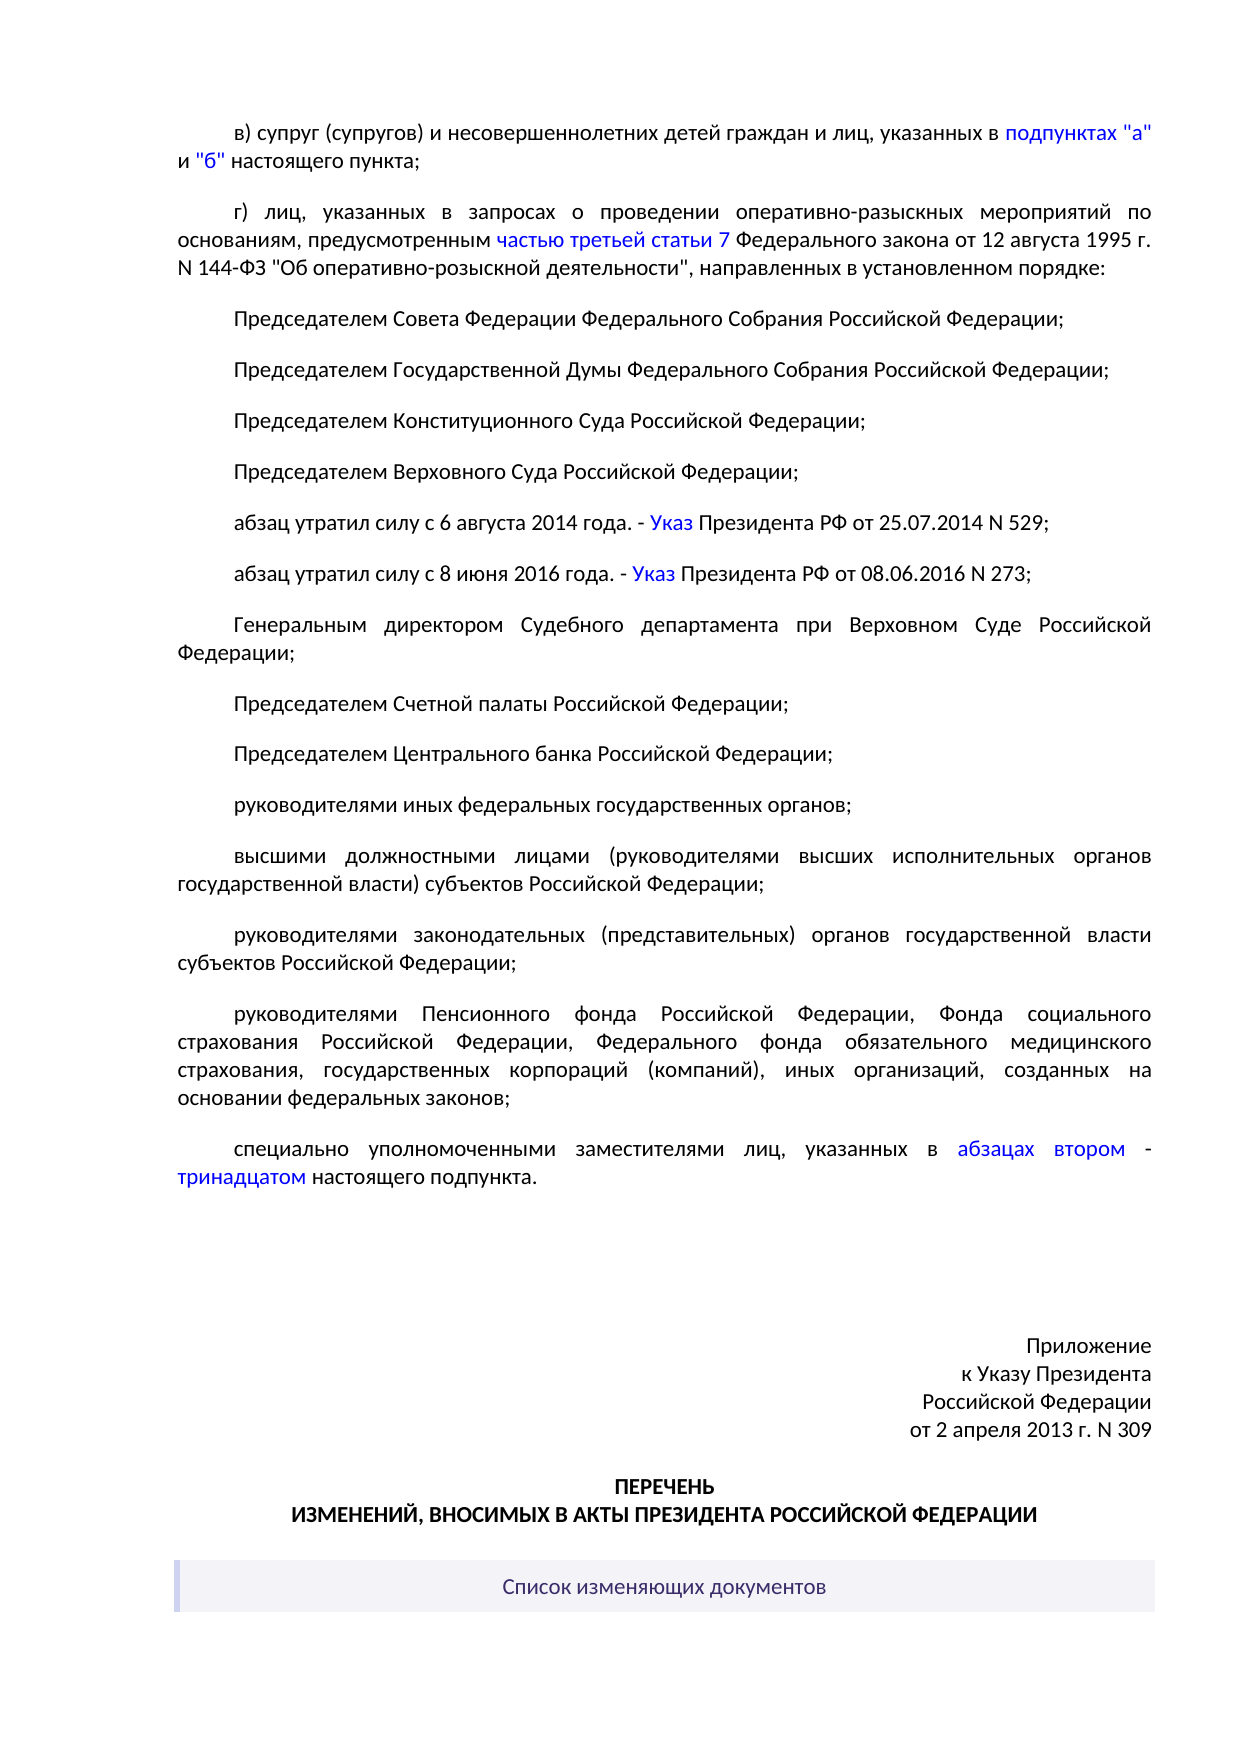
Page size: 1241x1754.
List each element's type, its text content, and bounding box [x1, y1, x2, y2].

text ПЕРЕЧЕНЬ [177, 1472, 1152, 1500]
text Генеральным директором Судебного департамента при Верховном Суде Российской Федерации; [177, 610, 1152, 666]
text руководителями иных федеральных государственных органов; [177, 791, 1152, 818]
text Приложение [177, 1331, 1152, 1359]
text специально уполномоченными заместителями лиц, указанных в абзацах втором - тринадцатом настоящего подпункта. [177, 1134, 1152, 1190]
text абзац утратил силу с 8 июня 2016 года. - Указ Президента РФ от 08.06.2016 N 273; [177, 559, 1152, 587]
text г) лиц, указанных в запросах о проведении оперативно-разыскных мероприятий по основаниям, предусмотренным частью третьей статьи 7 Федерального закона от 12 августа 1995 г. N 144-ФЗ "Об оперативно-розыскной деятельности", направленных в установленном порядке: [177, 197, 1152, 281]
text к Указу Президента [177, 1359, 1152, 1387]
text высшими должностными лицами (руководителями высших исполнительных органов государственной власти) субъектов Российской Федерации; [177, 841, 1152, 897]
text Председателем Центрального банка Российской Федерации; [177, 739, 1152, 768]
text абзац утратил силу с 6 августа 2014 года. - Указ Президента РФ от 25.07.2014 N 529; [177, 508, 1152, 536]
text Председателем Государственной Думы Федерального Собрания Российской Федерации; [177, 355, 1152, 383]
text Российской Федерации [177, 1387, 1152, 1415]
text руководителями законодательных (представительных) органов государственной власти субъектов Российской Федерации; [177, 920, 1152, 976]
text Председателем Конституционного Суда Российской Федерации; [177, 406, 1152, 434]
text от 2 апреля 2013 г. N 309 [177, 1416, 1152, 1443]
text Председателем Верховного Суда Российской Федерации; [177, 457, 1152, 485]
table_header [180, 1560, 1149, 1612]
text Председателем Совета Федерации Федерального Собрания Российской Федерации; [177, 304, 1152, 332]
text в) супруг (супругов) и несовершеннолетних детей граждан и лиц, указанных в подпунктах "а" и "б" настоящего пункта; [177, 118, 1152, 174]
text руководителями Пенсионного фонда Российской Федерации, Фонда социального страхования Российской Федерации, Федерального фонда обязательного медицинского страхования, государственных корпораций (компаний), иных организаций, созданных на основании федеральных законов; [177, 999, 1152, 1111]
text Председателем Счетной палаты Российской Федерации; [177, 689, 1152, 717]
text ИЗМЕНЕНИЙ, ВНОСИМЫХ В АКТЫ ПРЕЗИДЕНТА РОССИЙСКОЙ ФЕДЕРАЦИИ [177, 1500, 1152, 1528]
